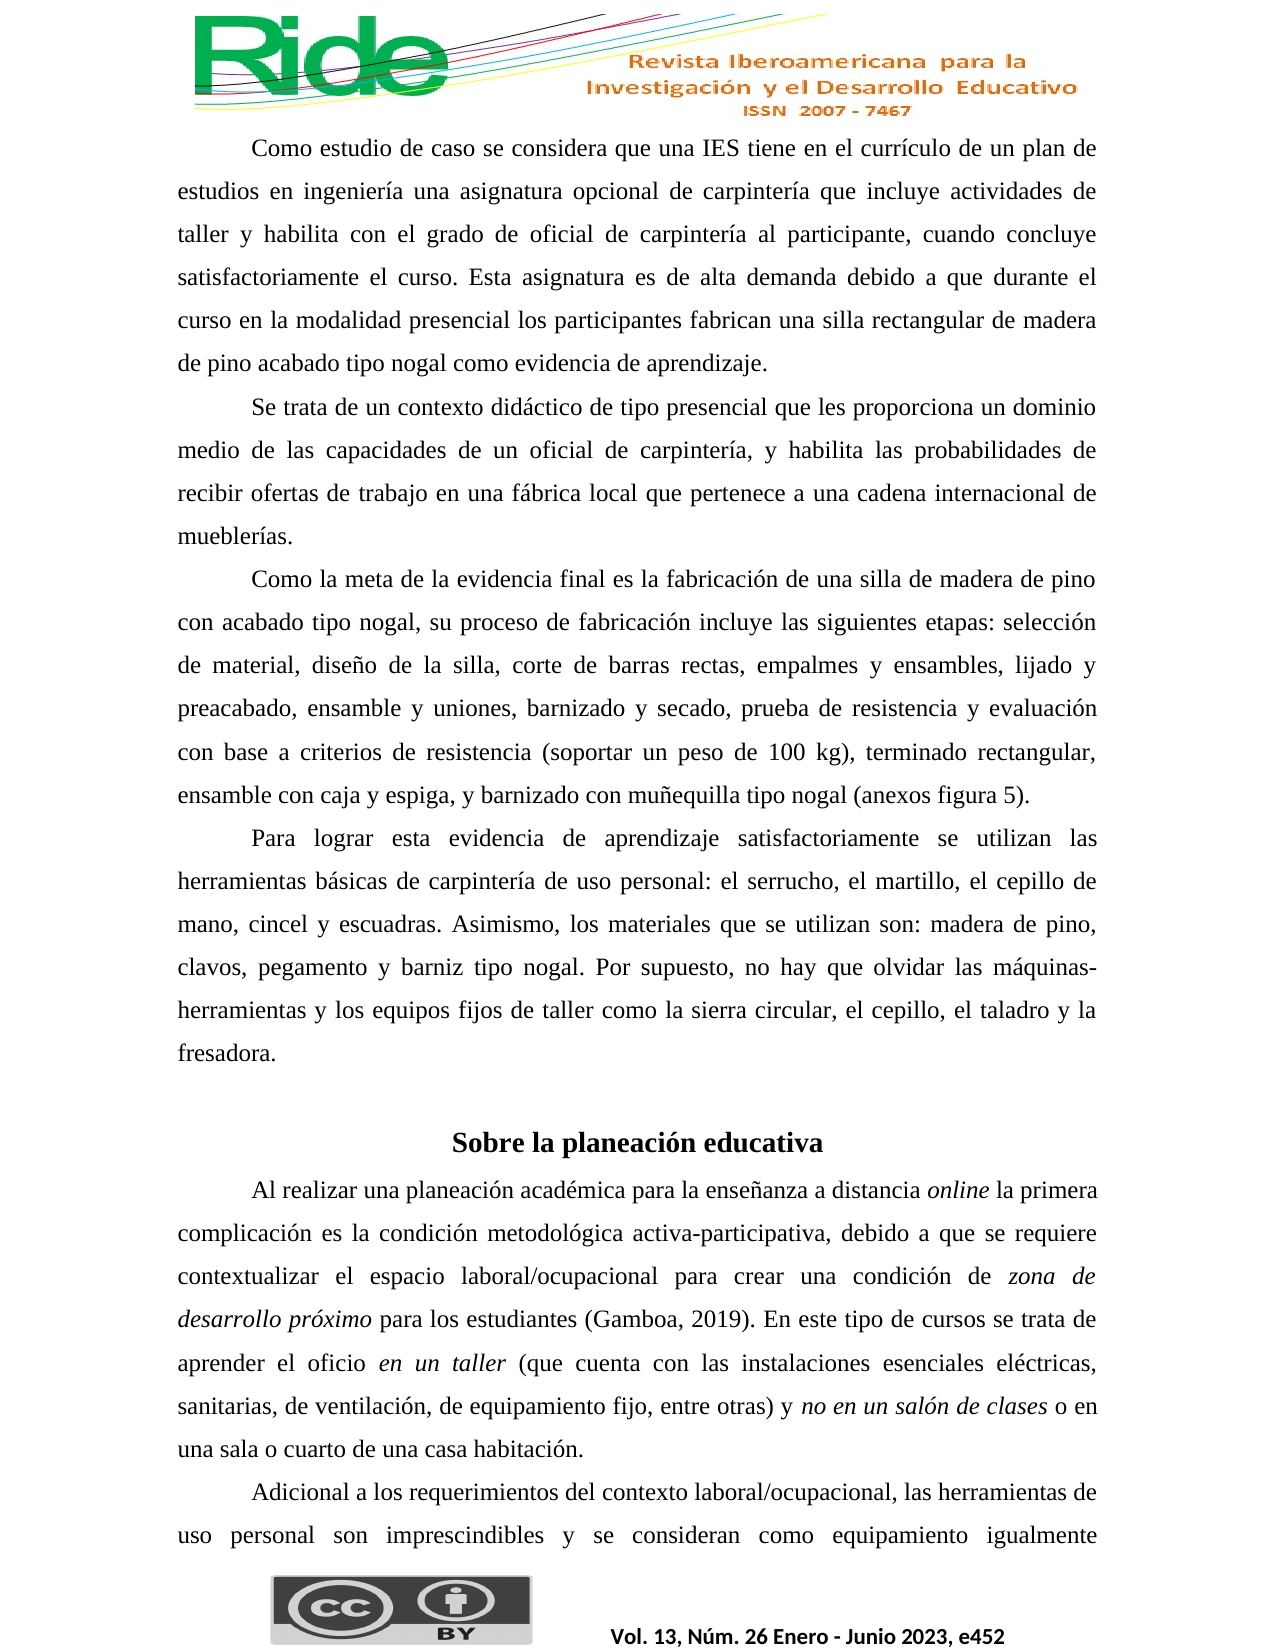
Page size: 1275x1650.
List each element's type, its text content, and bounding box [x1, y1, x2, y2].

text Se trata de un contexto didáctico de tipo presencial que les proporciona un dominio medio de las capacidades de un oficial de carpintería, y habilita las probabilidades de recibir ofertas de trabajo en una fábrica local que pertenece a una cadena internacional de mueblerías. [177, 392, 1098, 550]
text Sobre la planeación educativa [177, 1125, 1098, 1158]
text Para lograr esta evidencia de aprendizaje satisfactoriamente se utilizan las herramientas básicas de carpintería de uso personal: el serrucho, el martillo, el cepillo de mano, cincel y escuadras. Asimismo, los materiales que se utilizan son: madera de pino, clavos, pegamento y barniz tipo nogal. Por supuesto, no hay que olvidar las máquinas-herramientas y los equipos fijos de taller como la sierra circular, el cepillo, el taladro y la fresadora. [177, 823, 1098, 1067]
text Como estudio de caso se considera que una IES tiene en el currículo de un plan de estudios en ingeniería una asignatura opcional de carpintería que incluye actividades de taller y habilita con el grado de oficial de carpintería al participante, cuando concluye satisfactoriamente el curso. Esta asignatura es de alta demanda debido a que durante el curso en la modalidad presencial los participantes fabrican una silla rectangular de madera de pino acabado tipo nogal como evidencia de aprendizaje. [177, 133, 1098, 377]
text Al realizar una planeación académica para la enseñanza a distancia online la primera complicación es la condición metodológica activa-participativa, debido a que se requiere contextualizar el espacio laboral/ocupacional para crear una condición de zona de desarrollo próximo para los estudiantes (Gamboa, 2019). En este tipo de cursos se trata de aprender el oficio en un taller (que cuenta con las instalaciones esenciales eléctricas, sanitarias, de ventilación, de equipamiento fijo, entre otras) y no en un salón de clases o en una sala o cuarto de una casa habitación. [177, 1175, 1098, 1463]
picture [194, 14, 1081, 119]
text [177, 1477, 1098, 1549]
text Como la meta de la evidencia final es la fabricación de una silla de madera de pino con acabado tipo nogal, su proceso de fabricación incluye las siguientes etapas: selección de material, diseño de la silla, corte de barras rectas, empalmes y ensambles, lijado y preacabado, ensamble y uniones, barnizado y secado, prueba de resistencia y evaluación con base a criterios de resistencia (soportar un peso de 100 kg), terminado rectangular, ensamble con caja y espiga, y barnizado con muñequilla tipo nogal (anexos figura 5). [177, 564, 1098, 808]
picture [270, 1575, 533, 1645]
